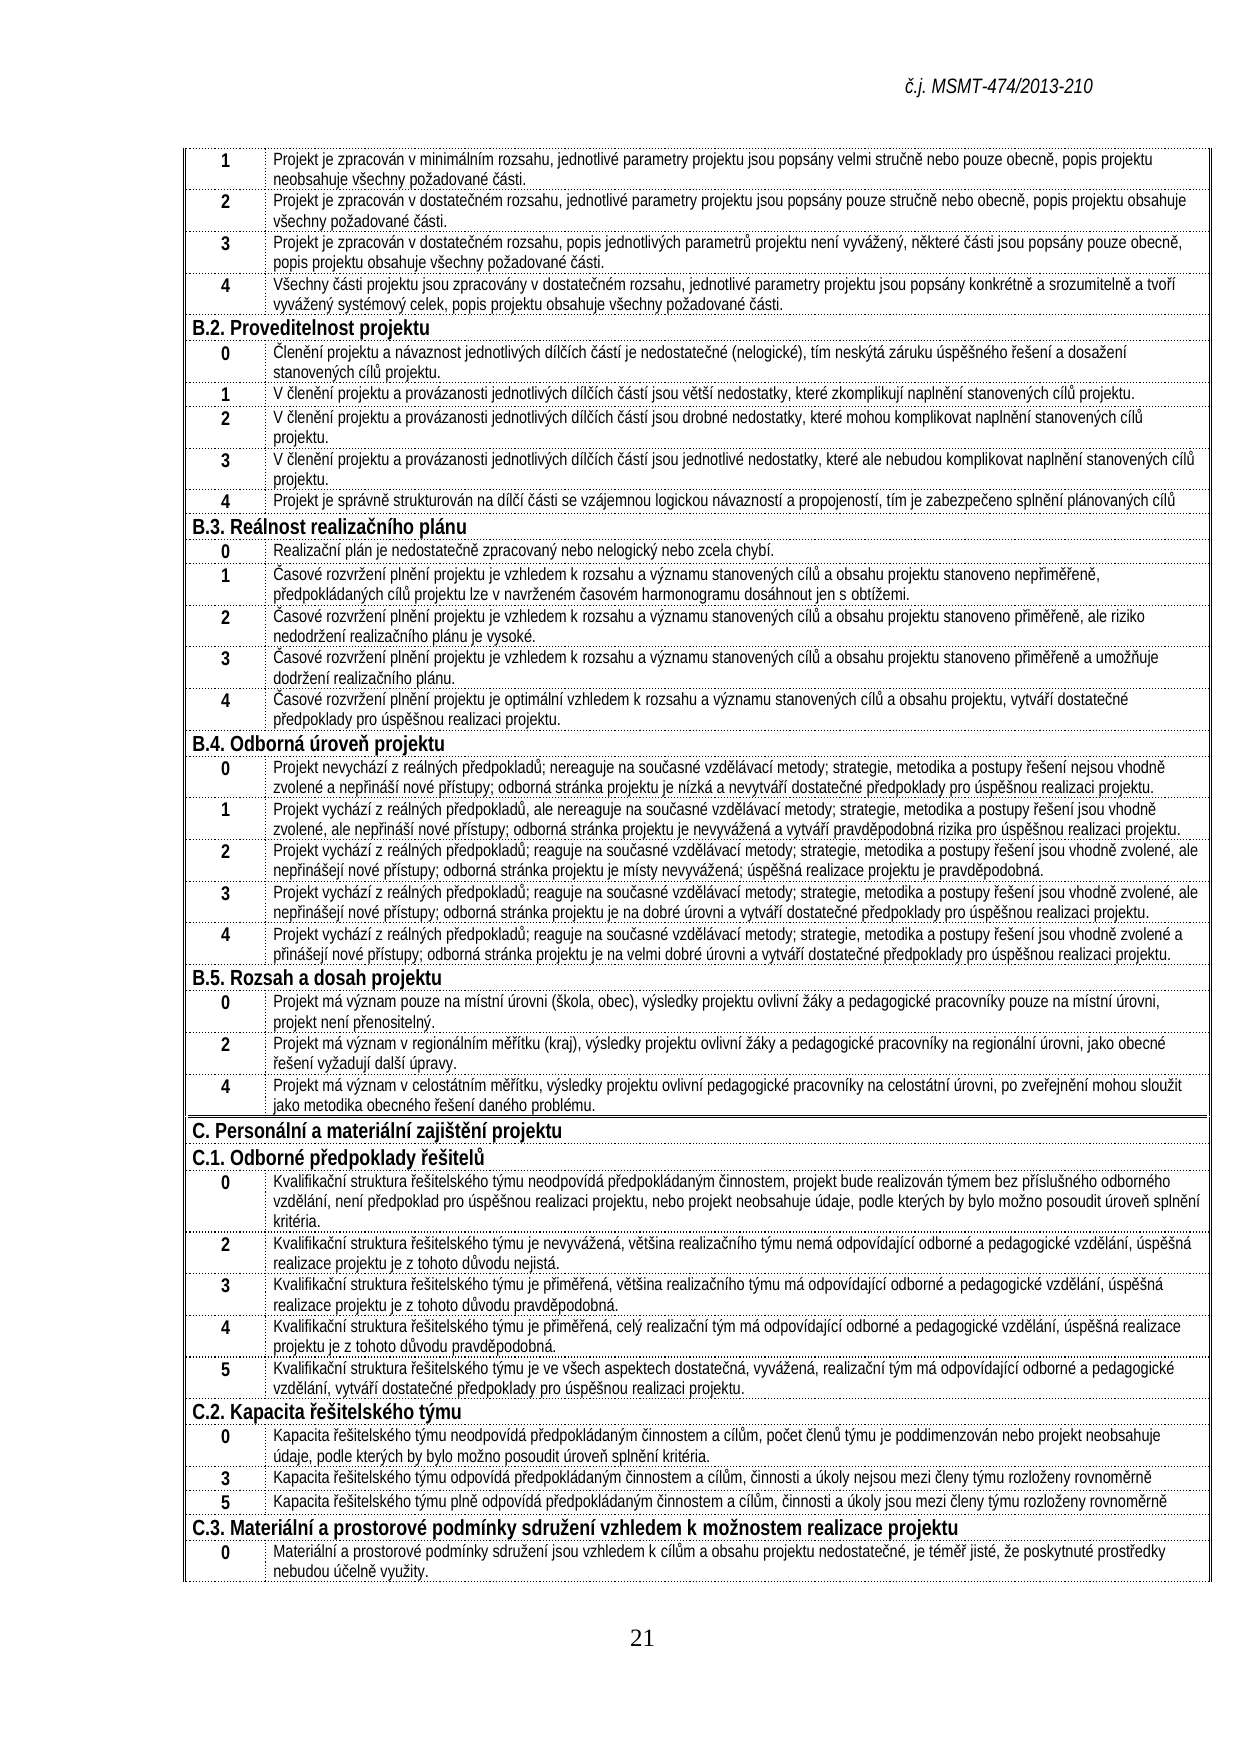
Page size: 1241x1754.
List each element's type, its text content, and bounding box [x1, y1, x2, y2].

table_cell 1 [186, 382, 266, 406]
table_cell C. Personální a materiální zajištění projektu [185, 1115, 1211, 1143]
table_cell Projekt vychází z reálných předpokladů; reaguje na současné vzdělávací metody; strategie, metodika a postupy řešení jsou vhodně zvolené, ale nepřinášejí nové přístupy; odborná stránka projektu je místy nevyvážená; úspěšná realizace projektu je pravděpodobná. [266, 839, 1209, 881]
table_cell Projekt vychází z reálných předpokladů; reaguje na současné vzdělávací metody; strategie, metodika a postupy řešení jsou vhodně zvolené a přinášejí nové přístupy; odborná stránka projektu je na velmi dobré úrovni a vytváří dostatečné předpoklady pro úspěšnou realizaci projektu. [266, 922, 1209, 964]
table_cell Členění projektu a návaznost jednotlivých dílčích částí je nedostatečné (nelogické), tím neskýtá záruku úspěšného řešení a dosažení stanovených cílů projektu. [266, 340, 1209, 382]
table_cell Všechny části projektu jsou zpracovány v dostatečném rozsahu, jednotlivé parametry projektu jsou popsány konkrétně a srozumitelně a tvoří vyvážený systémový celek, popis projektu obsahuje všechny požadované části. [266, 273, 1209, 314]
table_cell Materiální a prostorové podmínky sdružení jsou vzhledem k cílům a obsahu projektu nedostatečné, je téměř jisté, že poskytnuté prostředky nebudou účelně využity. [266, 1540, 1209, 1581]
table_cell Časové rozvržení plnění projektu je vzhledem k rozsahu a významu stanovených cílů a obsahu projektu stanoveno nepřiměřeně, předpokládaných cílů projektu lze v navrženém časovém harmonogramu dosáhnout jen s obtížemi. [266, 563, 1209, 604]
table_cell 3 [186, 1466, 266, 1490]
table_cell 3 [186, 881, 266, 922]
table_cell 1 [186, 148, 266, 189]
table_cell 3 [186, 1273, 266, 1315]
table_cell Kapacita řešitelského týmu plně odpovídá předpokládaným činnostem a cílům, činnosti a úkoly jsou mezi členy týmu rozloženy rovnoměrně [266, 1490, 1209, 1513]
table_cell 2 [186, 1231, 266, 1273]
table_cell 3 [186, 646, 266, 688]
table_cell 1 [186, 797, 266, 839]
table_cell 0 [186, 1424, 266, 1466]
table_cell 4 [186, 1074, 266, 1115]
table_cell 2 [186, 839, 266, 881]
table_cell B.4. Odborná úroveň projektu [186, 730, 1209, 756]
table_cell Projekt je zpracován v minimálním rozsahu, jednotlivé parametry projektu jsou popsány velmi stručně nebo pouze obecně, popis projektu neobsahuje všechny požadované části. [266, 148, 1209, 189]
table_cell B.5. Rozsah a dosah projektu [186, 964, 1209, 990]
table_cell 4 [186, 688, 266, 729]
table_cell 2 [186, 605, 266, 646]
table_cell Realizační plán je nedostatečně zpracovaný nebo nelogický nebo zcela chybí. [266, 539, 1209, 563]
table_cell Projekt má význam v regionálním měřítku (kraj), výsledky projektu ovlivní žáky a pedagogické pracovníky na regionální úrovni, jako obecné řešení vyžadují další úpravy. [266, 1032, 1209, 1073]
table_cell Projekt je správně strukturován na dílčí části se vzájemnou logickou návazností a propojeností, tím je zabezpečeno splnění plánovaných cílů [266, 489, 1209, 513]
table_cell 0 [186, 340, 266, 382]
table_cell 4 [186, 489, 266, 513]
table_cell 5 [186, 1490, 266, 1513]
table_cell Časové rozvržení plnění projektu je vzhledem k rozsahu a významu stanovených cílů a obsahu projektu stanoveno přiměřeně, ale riziko nedodržení realizačního plánu je vysoké. [266, 605, 1209, 646]
table_cell 3 [186, 448, 266, 489]
table_cell 0 [186, 756, 266, 797]
table_cell 0 [186, 1540, 266, 1581]
table_cell Projekt má význam pouze na místní úrovni (škola, obec), výsledky projektu ovlivní žáky a pedagogické pracovníky pouze na místní úrovni, projekt není přenositelný. [266, 990, 1209, 1032]
table_cell C.2. Kapacita řešitelského týmu [186, 1398, 1209, 1424]
table_cell 0 [186, 539, 266, 563]
table_cell V členění projektu a provázanosti jednotlivých dílčích částí jsou větší nedostatky, které zkomplikují naplnění stanovených cílů projektu. [266, 382, 1209, 406]
table_cell 1 [186, 563, 266, 604]
table_cell Projekt vychází z reálných předpokladů, ale nereaguje na současné vzdělávací metody; strategie, metodika a postupy řešení jsou vhodně zvolené, ale nepřináší nové přístupy; odborná stránka projektu je nevyvážená a vytváří pravděpodobná rizika pro úspěšnou realizaci projektu. [266, 797, 1209, 839]
table_cell Kvalifikační struktura řešitelského týmu je nevyvážená, většina realizačního týmu nemá odpovídající odborné a pedagogické vzdělání, úspěšná realizace projektu je z tohoto důvodu nejistá. [266, 1231, 1209, 1273]
table_cell Kvalifikační struktura řešitelského týmu je ve všech aspektech dostatečná, vyvážená, realizační tým má odpovídající odborné a pedagogické vzdělání, vytváří dostatečné předpoklady pro úspěšnou realizaci projektu. [266, 1356, 1209, 1398]
table_cell Projekt vychází z reálných předpokladů; reaguje na současné vzdělávací metody; strategie, metodika a postupy řešení jsou vhodně zvolené, ale nepřinášejí nové přístupy; odborná stránka projektu je na dobré úrovni a vytváří dostatečné předpoklady pro úspěšnou realizaci projektu. [266, 881, 1209, 922]
table_cell 2 [186, 1032, 266, 1073]
table_cell Kapacita řešitelského týmu odpovídá předpokládaným činnostem a cílům, činnosti a úkoly nejsou mezi členy týmu rozloženy rovnoměrně [266, 1466, 1209, 1490]
table_cell 5 [186, 1356, 266, 1398]
table_cell 0 [186, 1170, 266, 1231]
table_cell B.2. Proveditelnost projektu [186, 314, 1209, 340]
table_cell C.1. Odborné předpoklady řešitelů [186, 1143, 1209, 1169]
table_cell V členění projektu a provázanosti jednotlivých dílčích částí jsou drobné nedostatky, které mohou komplikovat naplnění stanovených cílů projektu. [266, 406, 1209, 447]
table_cell Časové rozvržení plnění projektu je vzhledem k rozsahu a významu stanovených cílů a obsahu projektu stanoveno přiměřeně a umožňuje dodržení realizačního plánu. [266, 646, 1209, 688]
table_cell Kvalifikační struktura řešitelského týmu neodpovídá předpokládaným činnostem, projekt bude realizován týmem bez příslušného odborného vzdělání, není předpoklad pro úspěšnou realizaci projektu, nebo projekt neobsahuje údaje, podle kterých by bylo možno posoudit úroveň splnění kritéria. [266, 1170, 1209, 1231]
table_cell 4 [186, 273, 266, 314]
table_cell C.3. Materiální a prostorové podmínky sdružení vzhledem k možnostem realizace projektu [186, 1514, 1209, 1539]
table_cell Projekt nevychází z reálných předpokladů; nereaguje na současné vzdělávací metody; strategie, metodika a postupy řešení nejsou vhodně zvolené a nepřináší nové přístupy; odborná stránka projektu je nízká a nevytváří dostatečné předpoklady pro úspěšnou realizaci projektu. [266, 756, 1209, 797]
table_cell Kvalifikační struktura řešitelského týmu je přiměřená, celý realizační tým má odpovídající odborné a pedagogické vzdělání, úspěšná realizace projektu je z tohoto důvodu pravděpodobná. [266, 1315, 1209, 1356]
table_cell 4 [186, 922, 266, 964]
table_cell V členění projektu a provázanosti jednotlivých dílčích částí jsou jednotlivé nedostatky, které ale nebudou komplikovat naplnění stanovených cílů projektu. [266, 448, 1209, 489]
table_cell 2 [186, 406, 266, 447]
table_cell Kapacita řešitelského týmu neodpovídá předpokládaným činnostem a cílům, počet členů týmu je poddimenzován nebo projekt neobsahuje údaje, podle kterých by bylo možno posoudit úroveň splnění kritéria. [266, 1424, 1209, 1466]
table_cell Časové rozvržení plnění projektu je optimální vzhledem k rozsahu a významu stanovených cílů a obsahu projektu, vytváří dostatečné předpoklady pro úspěšnou realizaci projektu. [266, 688, 1209, 729]
table_cell Projekt je zpracován v dostatečném rozsahu, popis jednotlivých parametrů projektu není vyvážený, některé části jsou popsány pouze obecně, popis projektu obsahuje všechny požadované části. [266, 231, 1209, 273]
table_cell 0 [186, 990, 266, 1032]
table_cell 2 [186, 189, 266, 231]
table_cell Projekt je zpracován v dostatečném rozsahu, jednotlivé parametry projektu jsou popsány pouze stručně nebo obecně, popis projektu obsahuje všechny požadované části. [266, 189, 1209, 231]
table_cell Projekt má význam v celostátním měřítku, výsledky projektu ovlivní pedagogické pracovníky na celostátní úrovni, po zveřejnění mohou sloužit jako metodika obecného řešení daného problému. [266, 1074, 1209, 1115]
table_cell 3 [186, 231, 266, 273]
table_cell B.3. Reálnost realizačního plánu [186, 513, 1209, 539]
table_cell 4 [186, 1315, 266, 1356]
table_cell Kvalifikační struktura řešitelského týmu je přiměřená, většina realizačního týmu má odpovídající odborné a pedagogické vzdělání, úspěšná realizace projektu je z tohoto důvodu pravděpodobná. [266, 1273, 1209, 1315]
